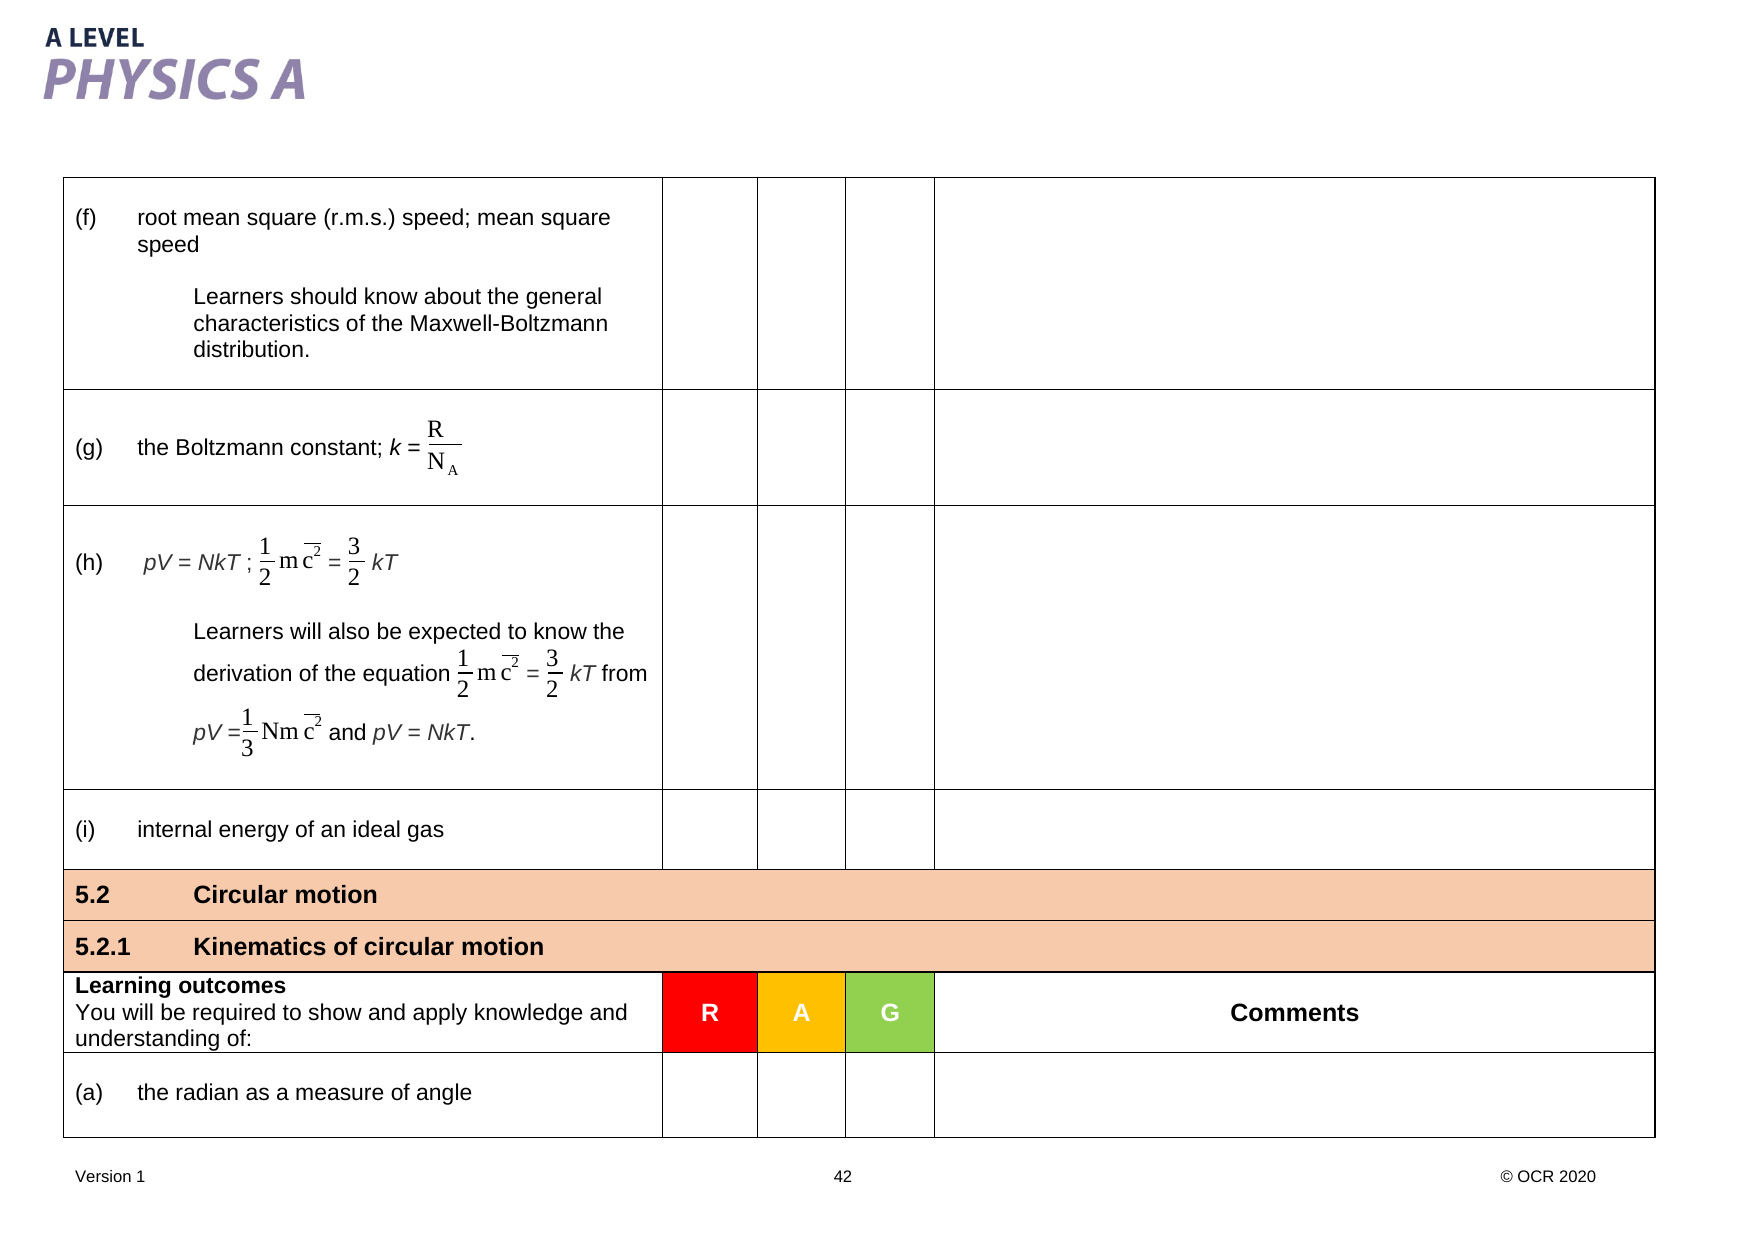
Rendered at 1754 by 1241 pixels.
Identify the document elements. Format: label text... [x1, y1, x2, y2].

picture [0, 0, 1749, 175]
table_cell [663, 790, 757, 868]
table_cell [935, 506, 1654, 788]
table_cell [846, 390, 934, 505]
table_cell (i) internal energy of an ideal gas [64, 790, 662, 868]
table_header [663, 178, 757, 389]
table_cell [846, 1053, 934, 1137]
table_cell [758, 506, 845, 788]
table_cell [758, 390, 845, 505]
table_cell [663, 506, 757, 788]
table_cell 5.2.1 Kinematics of circular motion [64, 921, 1654, 971]
table_cell [846, 790, 934, 868]
table_cell 5.2 Circular motion [64, 870, 1654, 920]
table_cell Learning outcomes You will be required to show and apply knowledge and understanding of: [64, 973, 662, 1052]
table_cell (h) pV = NkT ; = kT Learners will also be expected to know the derivation of the equation = kT from pV = and pV = NkT. [64, 506, 662, 788]
table_cell (g) the Boltzmann constant; k = [64, 390, 662, 505]
table_cell [663, 1053, 757, 1137]
table_header [758, 178, 845, 389]
table_cell [935, 390, 1654, 505]
table_cell [758, 1053, 845, 1137]
table_header [935, 178, 1654, 389]
table_header [846, 178, 934, 389]
table_cell [663, 390, 757, 505]
table_cell A [758, 973, 845, 1052]
table_cell [935, 790, 1654, 868]
table_cell R [663, 973, 757, 1052]
table_header (f) root mean square (r.m.s.) speed; mean square speed Learners should know about the general characteristics of the Maxwell-Boltzmann distribution. [64, 178, 662, 389]
table_cell (a) the radian as a measure of angle [64, 1053, 662, 1137]
table_cell [935, 1053, 1654, 1137]
table_cell [758, 790, 845, 868]
table_cell Comments [935, 973, 1654, 1052]
table_cell [846, 506, 934, 788]
table_cell G [846, 973, 934, 1052]
